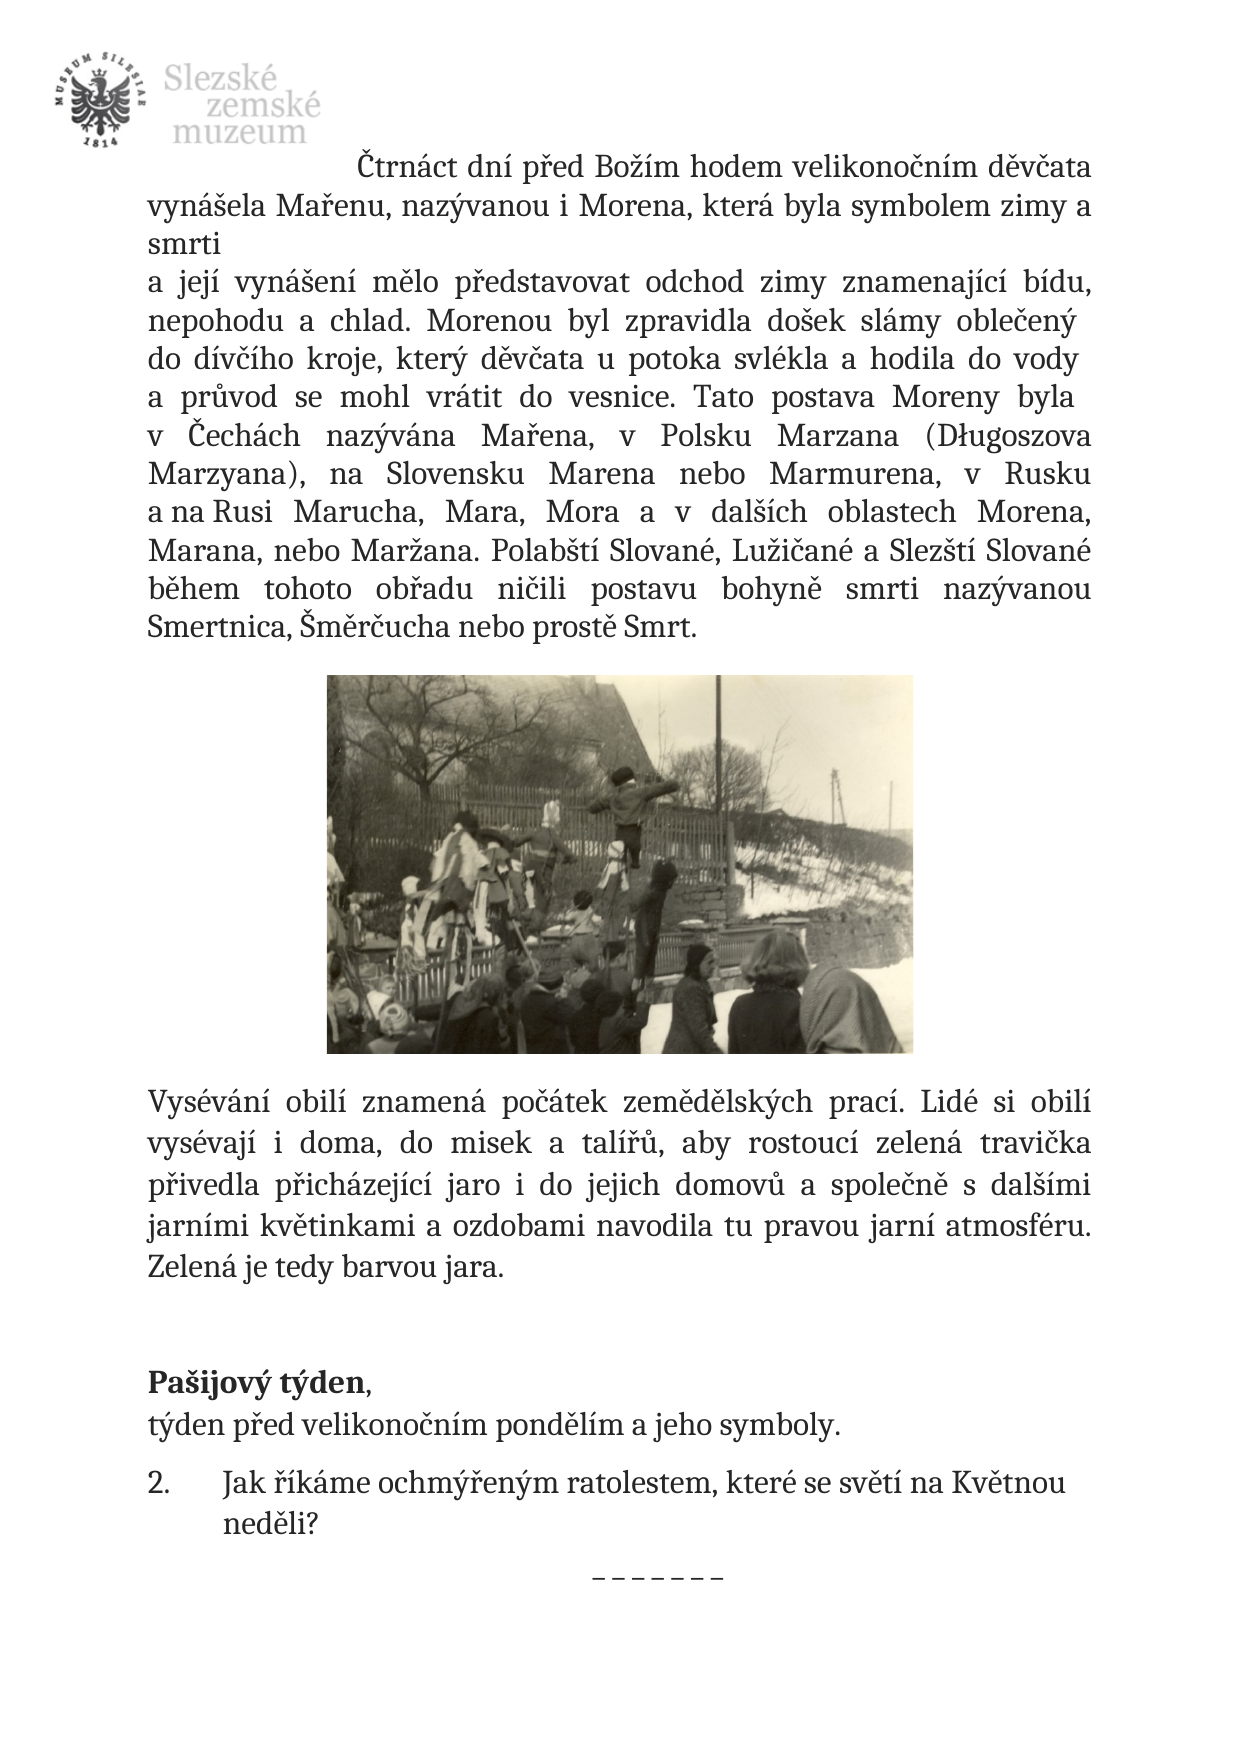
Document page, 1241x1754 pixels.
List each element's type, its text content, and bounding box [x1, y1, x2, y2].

list _ _ _ _ _ _ _ [223, 1546, 1093, 1584]
text Pašijový týden, týden před velikonočním pondělím a jeho symboly. [148, 1364, 1093, 1443]
picture [47, 42, 338, 159]
text Vysévání obilí znamená počátek zemědělských prací. Lidé si obilí vysévají i doma, do misek a talířů, aby rostoucí zelená travička přivedla přicházející jaro i do jejich domovů a společně s dalšími jarními květinkami a ozdobami navodila tu pravou jarní atmosféru. Zelená je tedy barvou jara. [148, 1082, 1093, 1286]
list Jak říkáme ochmýřeným ratolestem, které se světí na Květnou neděli? [148, 1463, 1093, 1543]
picture [326, 675, 914, 1054]
text Čtrnáct dní před Božím hodem velikonočním děvčata vynášela Mařenu, nazývanou i Morena, která byla symbolem zimy a smrti a její vynášení mělo představovat odchod zimy znamenající bídu, nepohodu a chlad. Morenou byl zpravidla došek slámy oblečený do dívčího kroje, který děvčata u potoka svlékla a hodila do vody a průvod se mohl vrátit do vesnice. Tato postava Moreny byla v Čechách nazývána Mařena, v Polsku Marzana (Długoszova Marzyana), na Slovensku Marena nebo Marmurena, v Rusku a na Rusi Marucha, Mara, Mora a v dalších oblastech Morena, Marana, nebo Maržana. Polabští Slované, Lužičané a Slezští Slované během tohoto obřadu ničili postavu bohyně smrti nazývanou Smertnica, Šměrčucha nebo prostě Smrt. [148, 148, 1093, 646]
